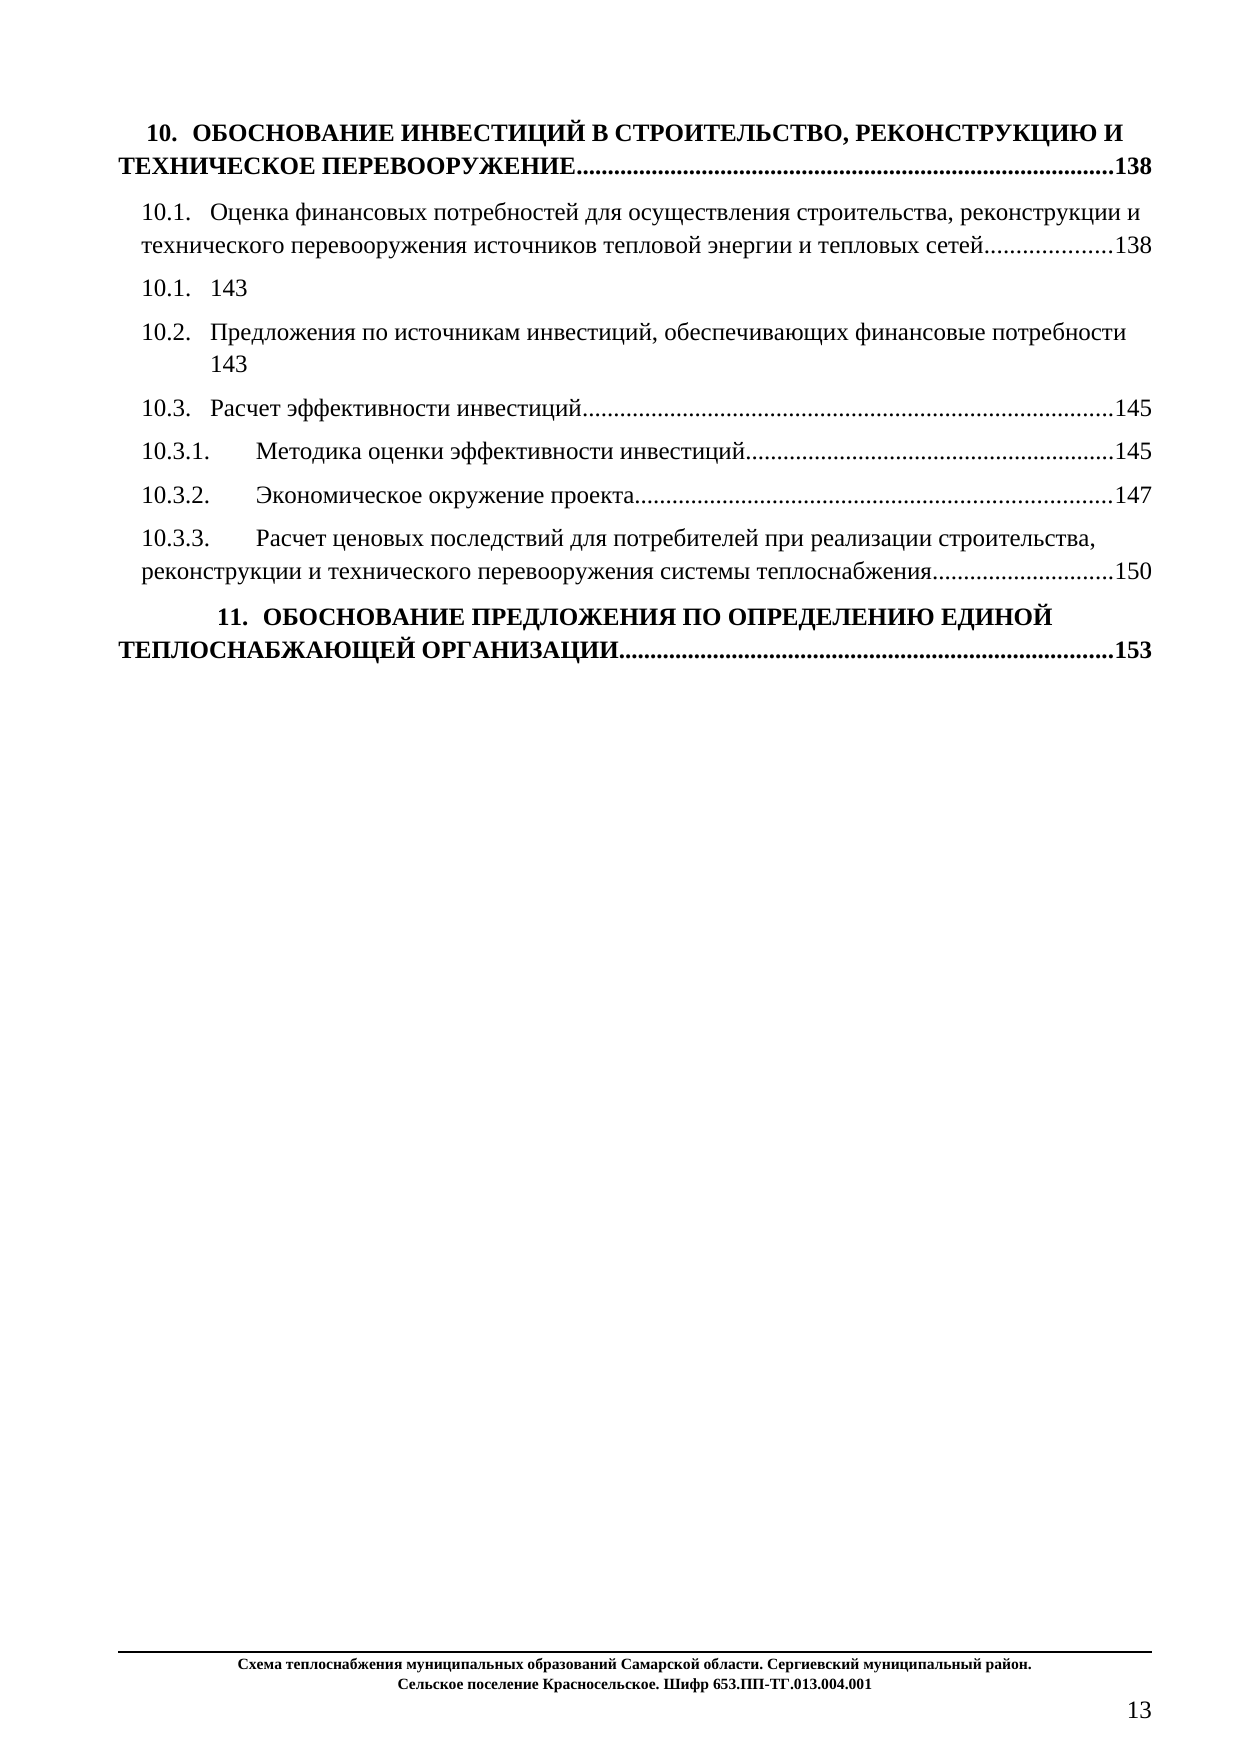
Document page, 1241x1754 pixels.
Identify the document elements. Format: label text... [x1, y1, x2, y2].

text 10.1. 143 [141, 273, 1152, 302]
text 10.3.3. Расчет ценовых последствий для потребителей при реализации строительства, реконструкции и технического перевооружения системы теплоснабжения 150 [141, 523, 1152, 585]
text 11. ОБОСНОВАНИЕ ПРЕДЛОЖЕНИЯ ПО ОПРЕДЕЛЕНИЮ ЕДИНОЙ ТЕПЛОСНАБЖАЮЩЕЙ ОРГАНИЗАЦИИ 153 [118, 602, 1152, 664]
text 10.3. Расчет эффективности инвестиций 145 [141, 393, 1152, 422]
text 10.3.2. Экономическое окружение проекта 147 [141, 480, 1152, 509]
text 10.2. Предложения по источникам инвестиций, обеспечивающих финансовые потребности 143 [141, 317, 1152, 378]
text 10.3.1. Методика оценки эффективности инвестиций 145 [141, 436, 1152, 465]
text 10.1. Оценка финансовых потребностей для осуществления строительства, реконструкции и технического перевооружения источников тепловой энергии и тепловых сетей 138 [141, 197, 1152, 258]
text 10. ОБОСНОВАНИЕ ИНВЕСТИЦИЙ В СТРОИТЕЛЬСТВО, РЕКОНСТРУКЦИЮ И ТЕХНИЧЕСКОЕ ПЕРЕВООРУЖЕНИЕ 138 [118, 118, 1152, 180]
